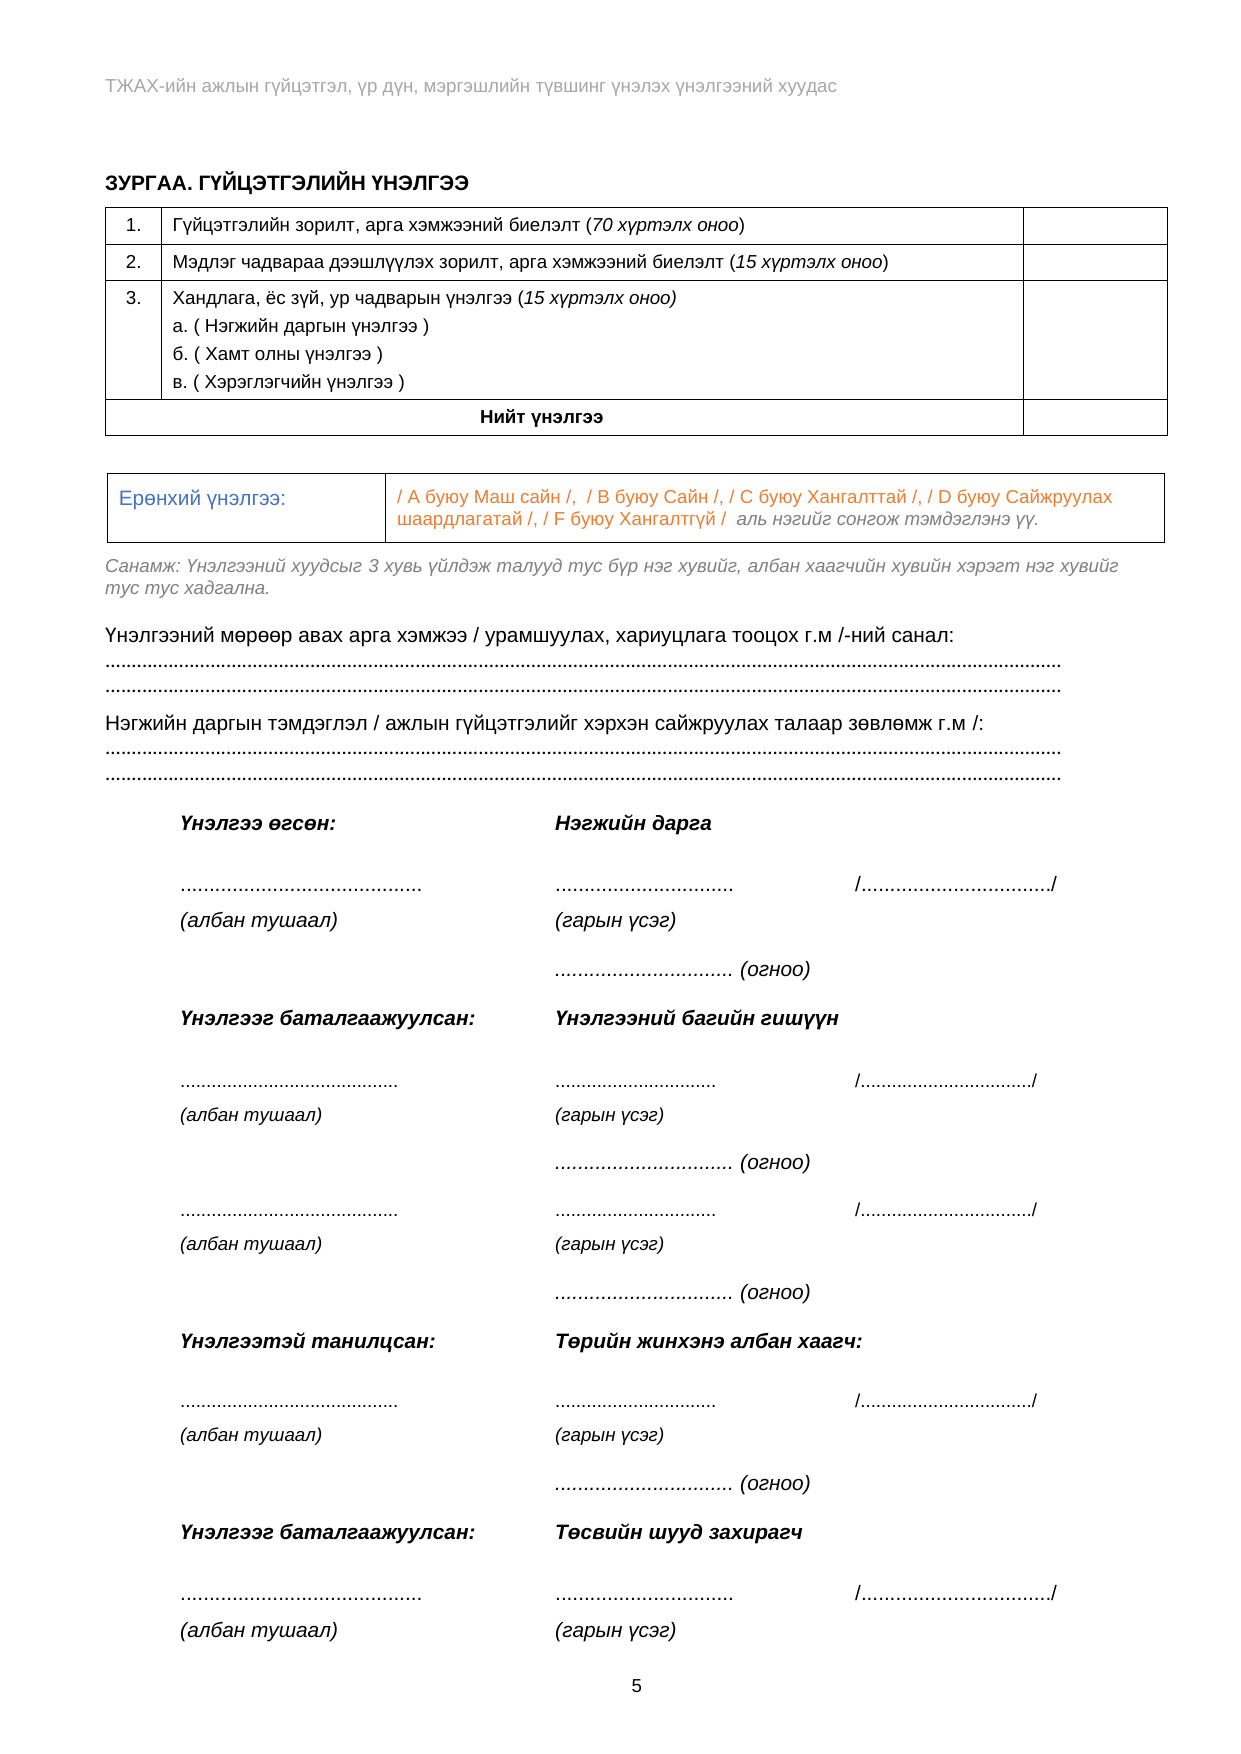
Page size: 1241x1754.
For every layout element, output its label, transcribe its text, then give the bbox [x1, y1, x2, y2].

text Санамж: Үнэлгээний хуудсыг 3 хувь үйлдэж талууд тус бүр нэг хувийг, албан хаагчийн хувийн хэрэгт нэг хувийг тус тус хадгална. [105, 555, 1122, 598]
table_cell 2. [106, 245, 161, 280]
table_header [1024, 208, 1167, 243]
text ЗУРГАА. ГҮЙЦЭТГЭЛИЙН ҮНЭЛГЭЭ [105, 147, 1168, 194]
table_header Гүйцэтгэлийн зорилт, арга хэмжээний биелэлт (70 хүртэлх оноо) [162, 208, 1023, 243]
text (албан тушаал) (гарын үсэг) [105, 1103, 1168, 1125]
table_cell Хандлага, ёс зүй, ур чадварын үнэлгээ (15 хүртэлх оноо) а. ( Нэгжийн даргын үнэлгээ ) б. ( Хамт олны үнэлгээ ) в. ( Хэрэглэгчийн үнэлгээ ) [162, 281, 1023, 398]
text Үнэлгээг баталгаажуулсан: Үнэлгээний багийн гишүүн [180, 1006, 1122, 1030]
table_cell [1024, 245, 1167, 280]
text Үнэлгээтэй танилцсан: Төрийн жинхэнэ албан хаагч: [105, 1329, 1168, 1353]
text Нэгжийн даргын тэмдэглэл / ажлын гүйцэтгэлийг хэрхэн сайжруулах талаар зөвлөмж г.м /: ...................................................................................................................................................................................... ...................................................................................................................................................................................... [105, 711, 1122, 785]
text Үнэлгээг баталгаажуулсан: Төсвийн шууд захирагч [105, 1520, 1168, 1544]
table_cell [1024, 400, 1167, 435]
text .......................................... ............................... /................................./ [105, 1199, 1168, 1221]
text (албан тушаал) (гарын үсэг) [105, 1424, 1168, 1446]
table_cell [1024, 281, 1167, 398]
text ............................... (огноо) [180, 1280, 1168, 1304]
table_cell Нийт үнэлгээ [106, 400, 1023, 435]
table_cell 3. [106, 281, 161, 398]
text ............................... (огноо) [180, 1150, 1168, 1174]
text Үнэлгээ өгсөн: Нэгжийн дарга [105, 810, 1168, 834]
text Үнэлгээний мөрөөр авах арга хэмжээ / урамшуулах, хариуцлага тооцох г.м /-ний санал: ...................................................................................................................................................................................... ...................................................................................................................................................................................... [105, 623, 1122, 698]
table_header 1. [106, 208, 161, 243]
table_header / A буюу Маш сайн /, / B буюу Сайн /, / C буюу Хангалттай /, / D буюу Сайжруулах шаардлагатай /, / F буюу Хангалтгүй / аль нэгийг сонгож тэмдэглэнэ үү. [386, 474, 1164, 542]
text (албан тушаал) (гарын үсэг) [105, 1233, 1168, 1255]
text .......................................... ............................... /................................./ [180, 1581, 1168, 1605]
text (албан тушаал) (гарын үсэг) [105, 1618, 1168, 1642]
table_header Ерөнхий үнэлгээ: [108, 474, 385, 542]
text ............................... (огноо) [180, 1471, 1168, 1495]
text .......................................... ............................... /................................./ [180, 1390, 1168, 1412]
table_cell Мэдлэг чадвараа дээшлүүлэх зорилт, арга хэмжээний биелэлт (15 хүртэлх оноо) [162, 245, 1023, 280]
text .......................................... ............................... /................................./ [180, 1069, 1168, 1091]
text (албан тушаал) (гарын үсэг) [105, 908, 1168, 932]
text ............................... (огноо) [180, 957, 1168, 981]
text .......................................... ............................... /................................./ [180, 872, 1168, 896]
